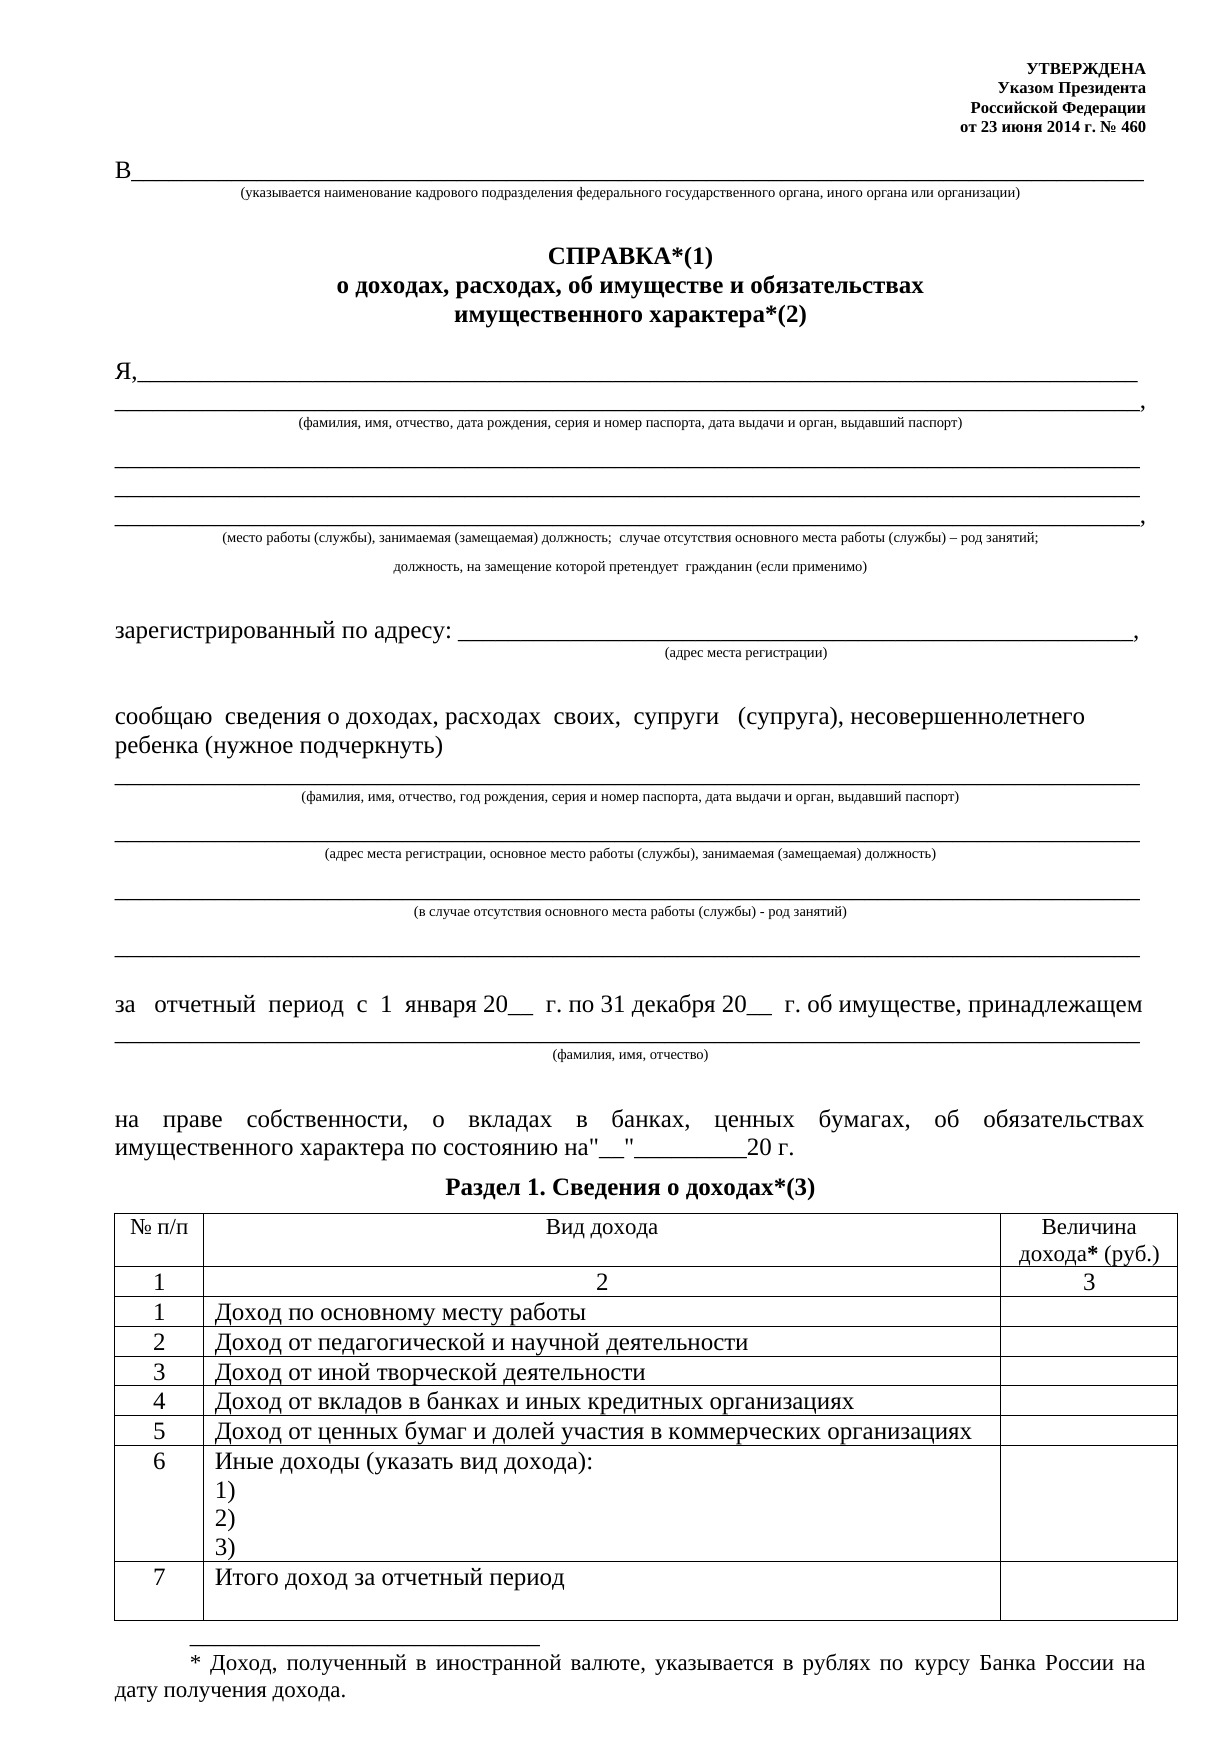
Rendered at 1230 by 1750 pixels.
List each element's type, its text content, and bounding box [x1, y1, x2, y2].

table_cell [1001, 1327, 1177, 1356]
text на праве собственности, о вкладах в банках, ценных бумагах, об обязательствах имущественного характера по состоянию на"__"_________20 г. [114, 1104, 1146, 1161]
text Указом Президента [114, 78, 1146, 97]
text В_________________________________________________________________________________ [114, 155, 1146, 184]
text Российской Федерации [114, 97, 1146, 117]
table_cell 2 [204, 1267, 1000, 1296]
text (в случае отсутствия основного места работы (службы) - род занятий) [114, 902, 1146, 931]
table_cell 4 [115, 1386, 203, 1415]
text (адрес места регистрации, основное место работы (службы), занимаемая (замещаемая) должность) [114, 845, 1146, 874]
table_header № п/п [115, 1214, 203, 1266]
text __________________________________________________________________________________ [114, 931, 1146, 960]
table_cell [1001, 1386, 1177, 1415]
table_cell 1 [115, 1267, 203, 1296]
text * Доход, полученный в иностранной валюте, указывается в рублях по курсу Банка России на дату получения дохода. [114, 1649, 1146, 1702]
text должность, на замещение которой претендует гражданин (если применимо) [114, 557, 1146, 586]
text (фамилия, имя, отчество) [114, 1046, 1146, 1075]
table_cell 5 [115, 1416, 203, 1445]
text __________________________________________________________________________________, [114, 385, 1146, 414]
text __________________________________________________________________________________ [114, 1017, 1146, 1046]
table_header Вид дохода [204, 1214, 1000, 1266]
text __________________________________________________________________________________, [114, 500, 1146, 529]
table_cell Иные доходы (указать вид дохода): 1) 2) 3) [204, 1446, 1000, 1561]
table_cell 3 [1001, 1267, 1177, 1296]
table_cell Доход по основному месту работы [204, 1297, 1000, 1326]
table_cell 1 [115, 1297, 203, 1326]
text о доходах, расходах, об имуществе и обязательствах [114, 270, 1146, 299]
table_cell Доход от ценных бумаг и долей участия в коммерческих организациях [204, 1416, 1000, 1445]
text имущественного характера*(2) [114, 299, 1146, 327]
text (фамилия, имя, отчество, дата рождения, серия и номер паспорта, дата выдачи и орган, выдавший паспорт) [114, 414, 1146, 442]
text ____________________________ [114, 1621, 1146, 1649]
table_cell Итого доход за отчетный период [204, 1562, 1000, 1619]
text (адрес места регистрации) [114, 644, 1146, 672]
table_cell 3 [115, 1357, 203, 1385]
text (фамилия, имя, отчество, год рождения, серия и номер паспорта, дата выдачи и орган, выдавший паспорт) [114, 787, 1146, 816]
text __________________________________________________________________________________ [114, 471, 1146, 500]
table_cell Доход от иной творческой деятельности [204, 1357, 1000, 1385]
table_cell [1001, 1297, 1177, 1326]
table_cell [1001, 1416, 1177, 1445]
table_cell 6 [115, 1446, 203, 1561]
table_cell [1001, 1357, 1177, 1385]
table_cell 2 [115, 1327, 203, 1356]
text от 23 июня . № 460 [114, 117, 1146, 136]
table_cell Доход от педагогической и научной деятельности [204, 1327, 1000, 1356]
table_cell 7 [115, 1562, 203, 1619]
text сообщаю сведения о доходах, расходах своих, супруги (супруга), несовершеннолетнего ребенка (нужное подчеркнуть) [114, 701, 1146, 759]
subtitle Раздел 1. Сведения о доходах*(3) [114, 1172, 1146, 1201]
table_header Величина дохода* (руб.) [1001, 1214, 1177, 1266]
text __________________________________________________________________________________ [114, 874, 1146, 902]
text (место работы (службы), занимаемая (замещаемая) должность; случае отсутствия основного места работы (службы) – род занятий; [114, 529, 1146, 557]
table_cell Доход от вкладов в банках и иных кредитных организациях [204, 1386, 1000, 1415]
text зарегистрированный по адресу: ______________________________________________________, [114, 615, 1146, 644]
table_cell [1001, 1562, 1177, 1619]
text за отчетный период с 1 января 20__ г. по 31 декабря 20__ г. об имуществе, принадлежащем [114, 989, 1146, 1017]
text __________________________________________________________________________________ [114, 759, 1146, 787]
text Я,________________________________________________________________________________ [114, 356, 1146, 385]
text УТВЕРЖДЕНА [864, 59, 1146, 78]
table_cell [1001, 1446, 1177, 1561]
text __________________________________________________________________________________ [114, 816, 1146, 845]
text (указывается наименование кадрового подразделения федерального государственного органа, иного органа или организации) [114, 184, 1146, 212]
text __________________________________________________________________________________ [114, 442, 1146, 471]
text СПРАВКА*(1) [114, 241, 1146, 270]
